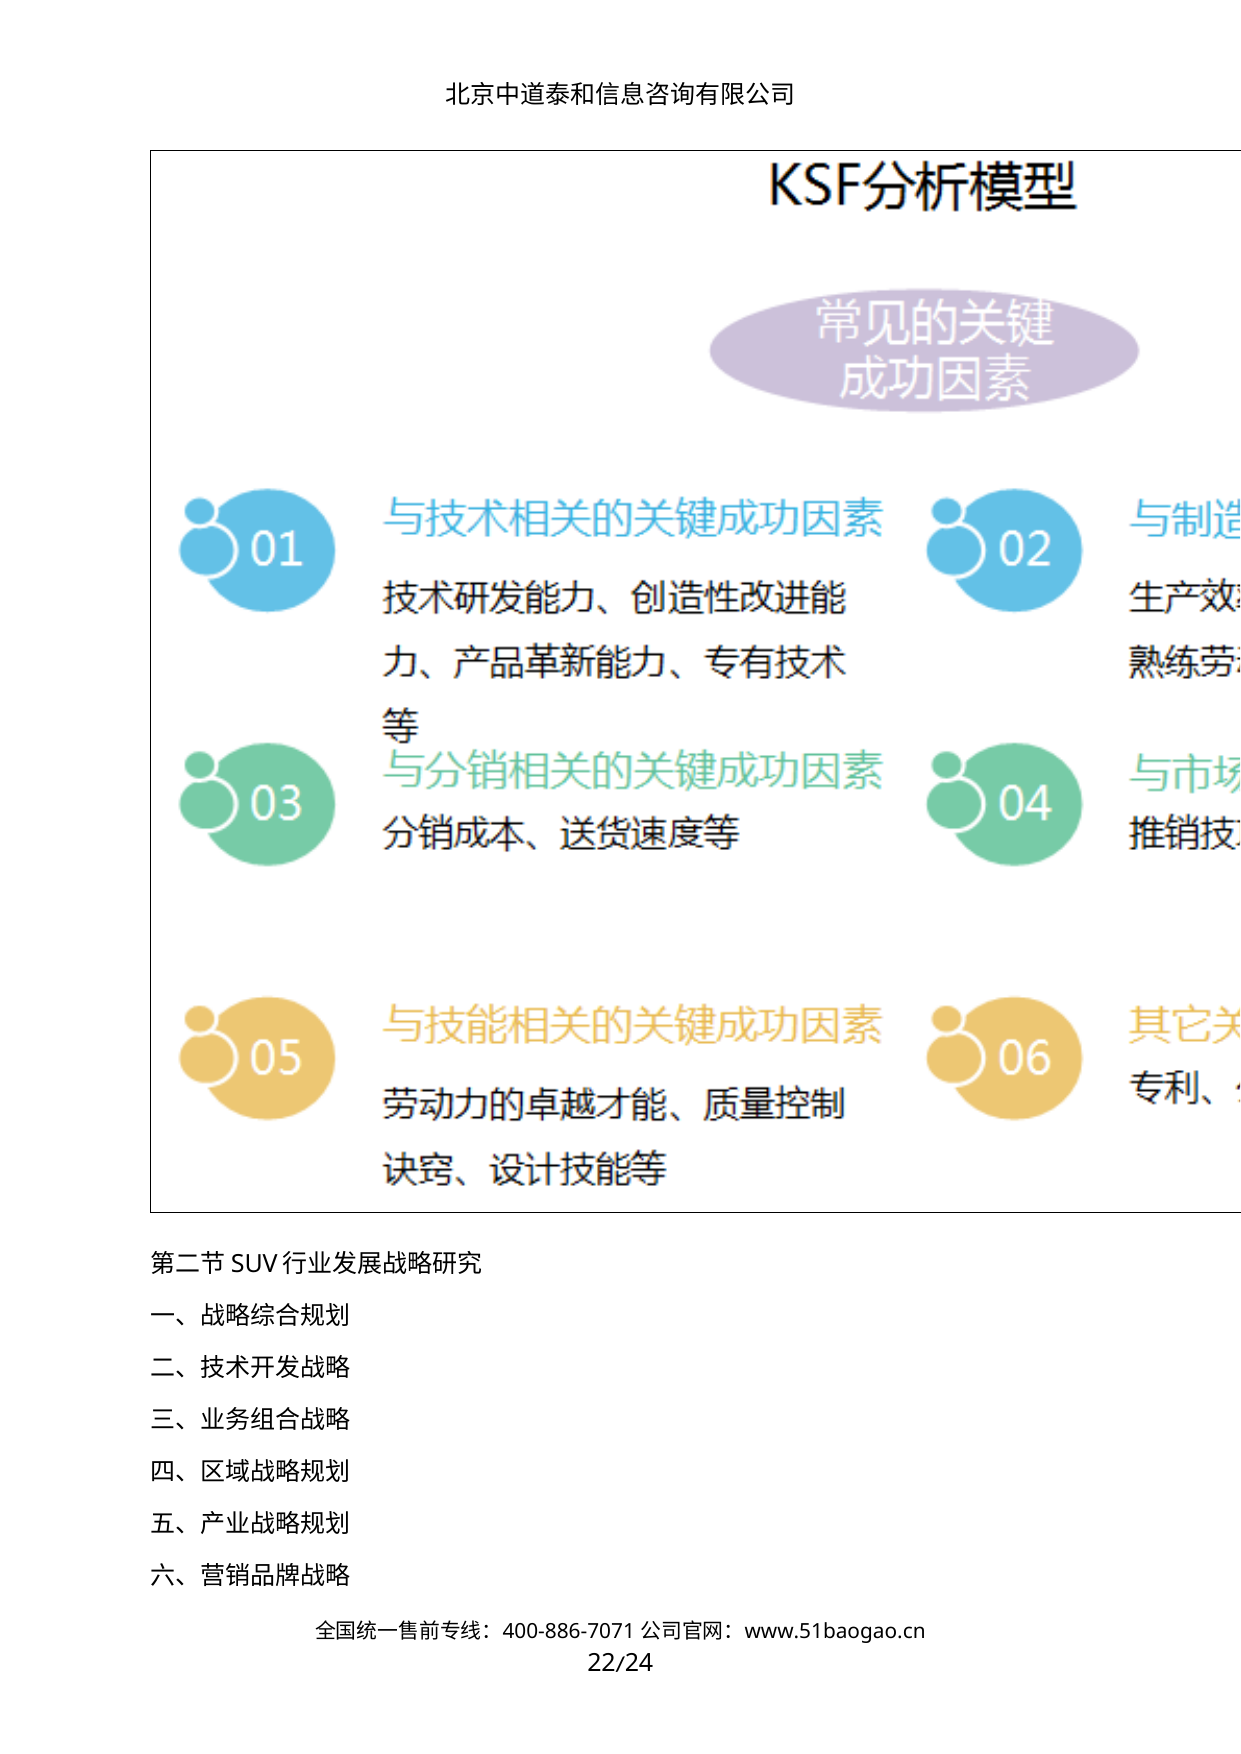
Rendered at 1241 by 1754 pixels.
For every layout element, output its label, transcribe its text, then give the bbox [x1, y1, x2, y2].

picture [151, 151, 1241, 1212]
text 六、营销品牌战略 [150, 1555, 1090, 1591]
text 五、产业战略规划 [150, 1503, 1090, 1539]
text 四、区域战略规划 [150, 1451, 1090, 1488]
text 一、战略综合规划 [150, 1296, 1090, 1332]
text 二、技术开发战略 [150, 1348, 1090, 1384]
text 三、业务组合战略 [150, 1399, 1090, 1436]
text 第二节 SUV行业发展战略研究 [150, 1244, 1090, 1280]
